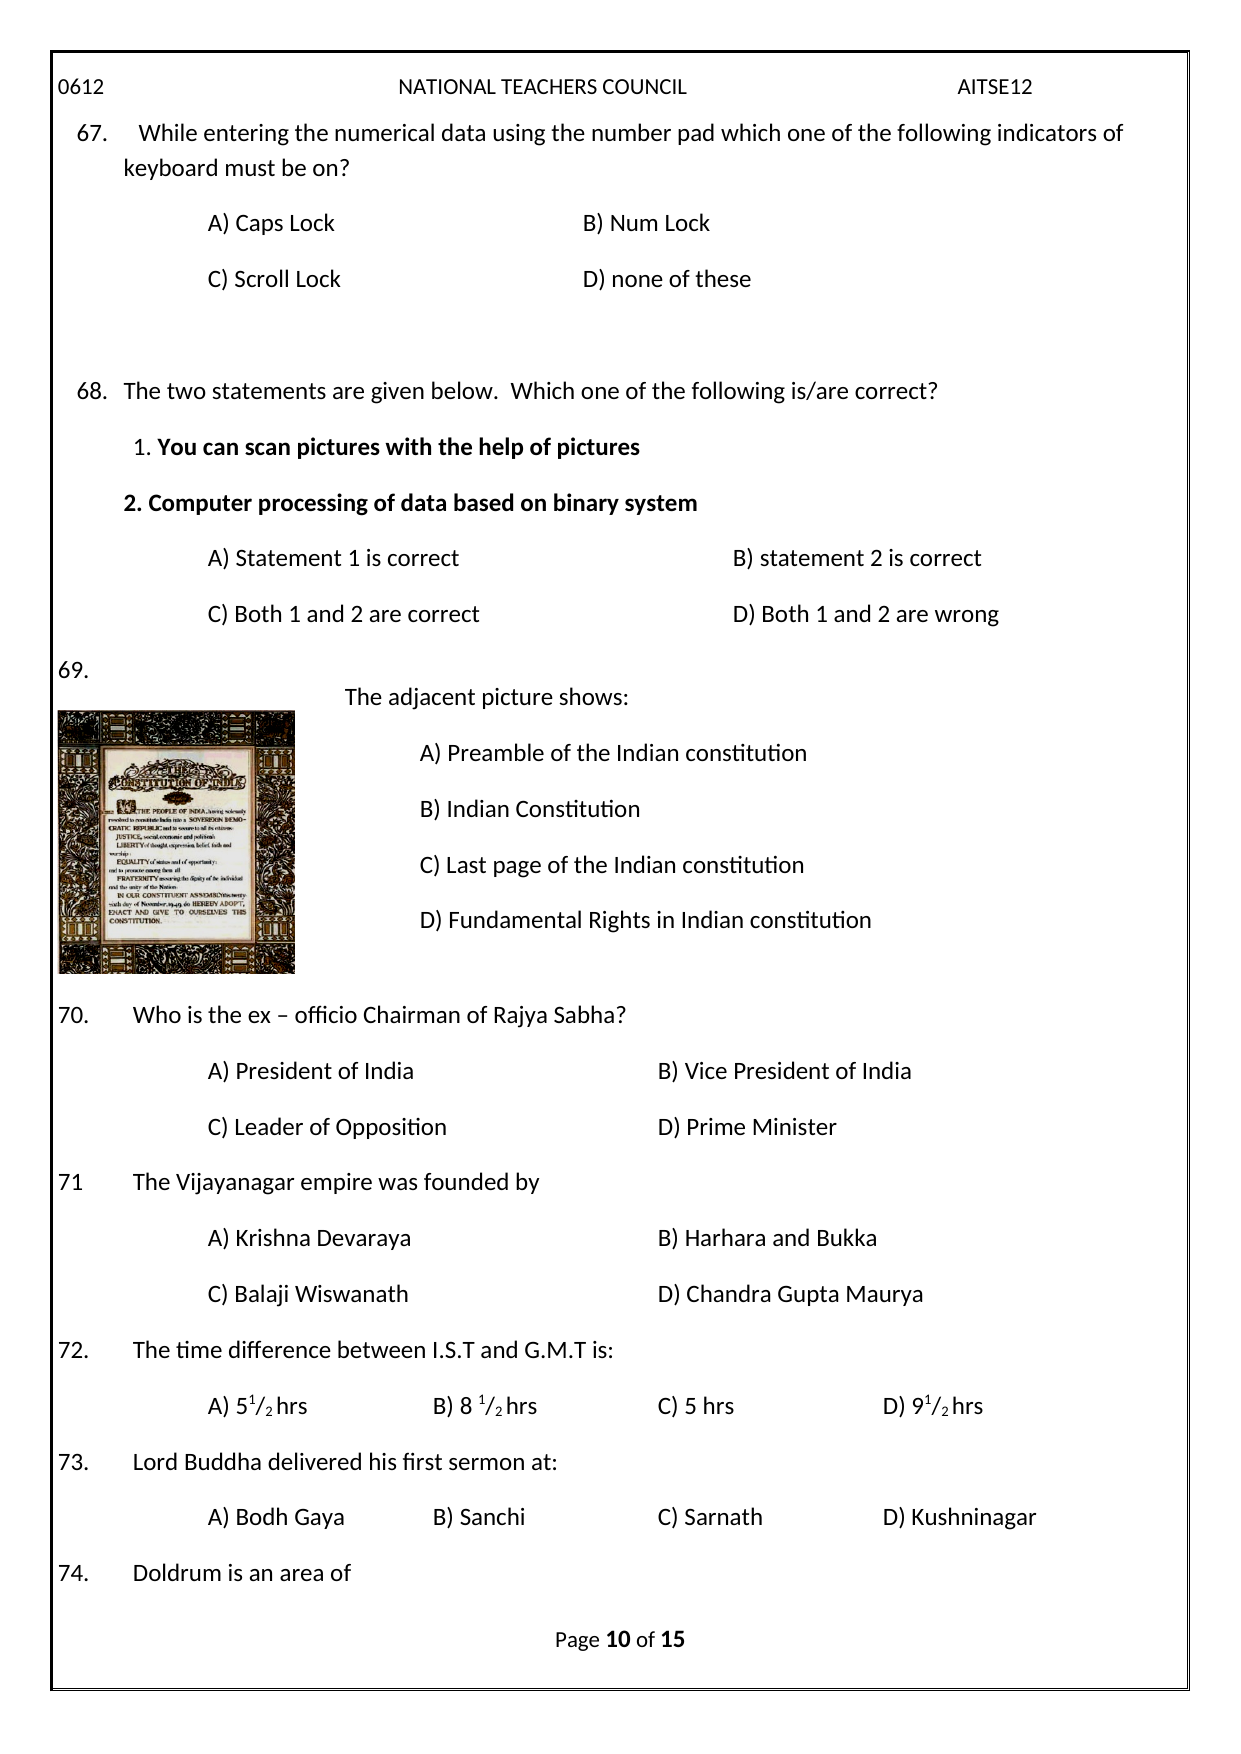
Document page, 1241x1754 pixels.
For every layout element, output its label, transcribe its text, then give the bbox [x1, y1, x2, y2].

text 70. Who is the ex – officio Chairman of Rajya Sabha? [58, 999, 1183, 1029]
text A) Statement 1 is correct B) statement 2 is correct [76, 542, 1183, 573]
text A) Caps Lock B) Num Lock [76, 207, 1183, 238]
text C) Scroll Lock D) none of these [76, 263, 1183, 294]
text C) Balaji Wiswanath D) Chandra Gupta Maurya [58, 1278, 1183, 1309]
text 67. While entering the numerical data using the number pad which one of the following indicators of keyboard must be on? [76, 117, 1183, 182]
text 1. You can scan pictures with the help of pictures [76, 431, 1183, 461]
text C) Leader of Opposition D) Prime Minister [58, 1111, 1183, 1141]
text A) 51/2 hrs B) 8 1/2 hrs C) 5 hrs D) 91/2 hrs [58, 1390, 1183, 1420]
text 72. The time difference between I.S.T and G.M.T is: [58, 1334, 1183, 1364]
text 73. Lord Buddha delivered his first sermon at: [58, 1446, 1183, 1476]
text 74. Doldrum is an area of [58, 1557, 1183, 1588]
text 71 The Vijayanagar empire was founded by [58, 1167, 1183, 1197]
text 68. The two statements are given below. Which one of the following is/are correct? [76, 375, 1183, 406]
text 69. [58, 654, 1183, 685]
text C) Both 1 and 2 are correct D) Both 1 and 2 are wrong [76, 598, 1183, 629]
text A) Krishna Devaraya B) Harhara and Bukka [58, 1222, 1183, 1253]
text 2. Computer processing of data based on binary system [76, 487, 1183, 517]
text A) Bodh Gaya B) Sanchi C) Sarnath D) Kushninagar [58, 1502, 1183, 1532]
text A) President of India B) Vice President of India [58, 1055, 1183, 1085]
